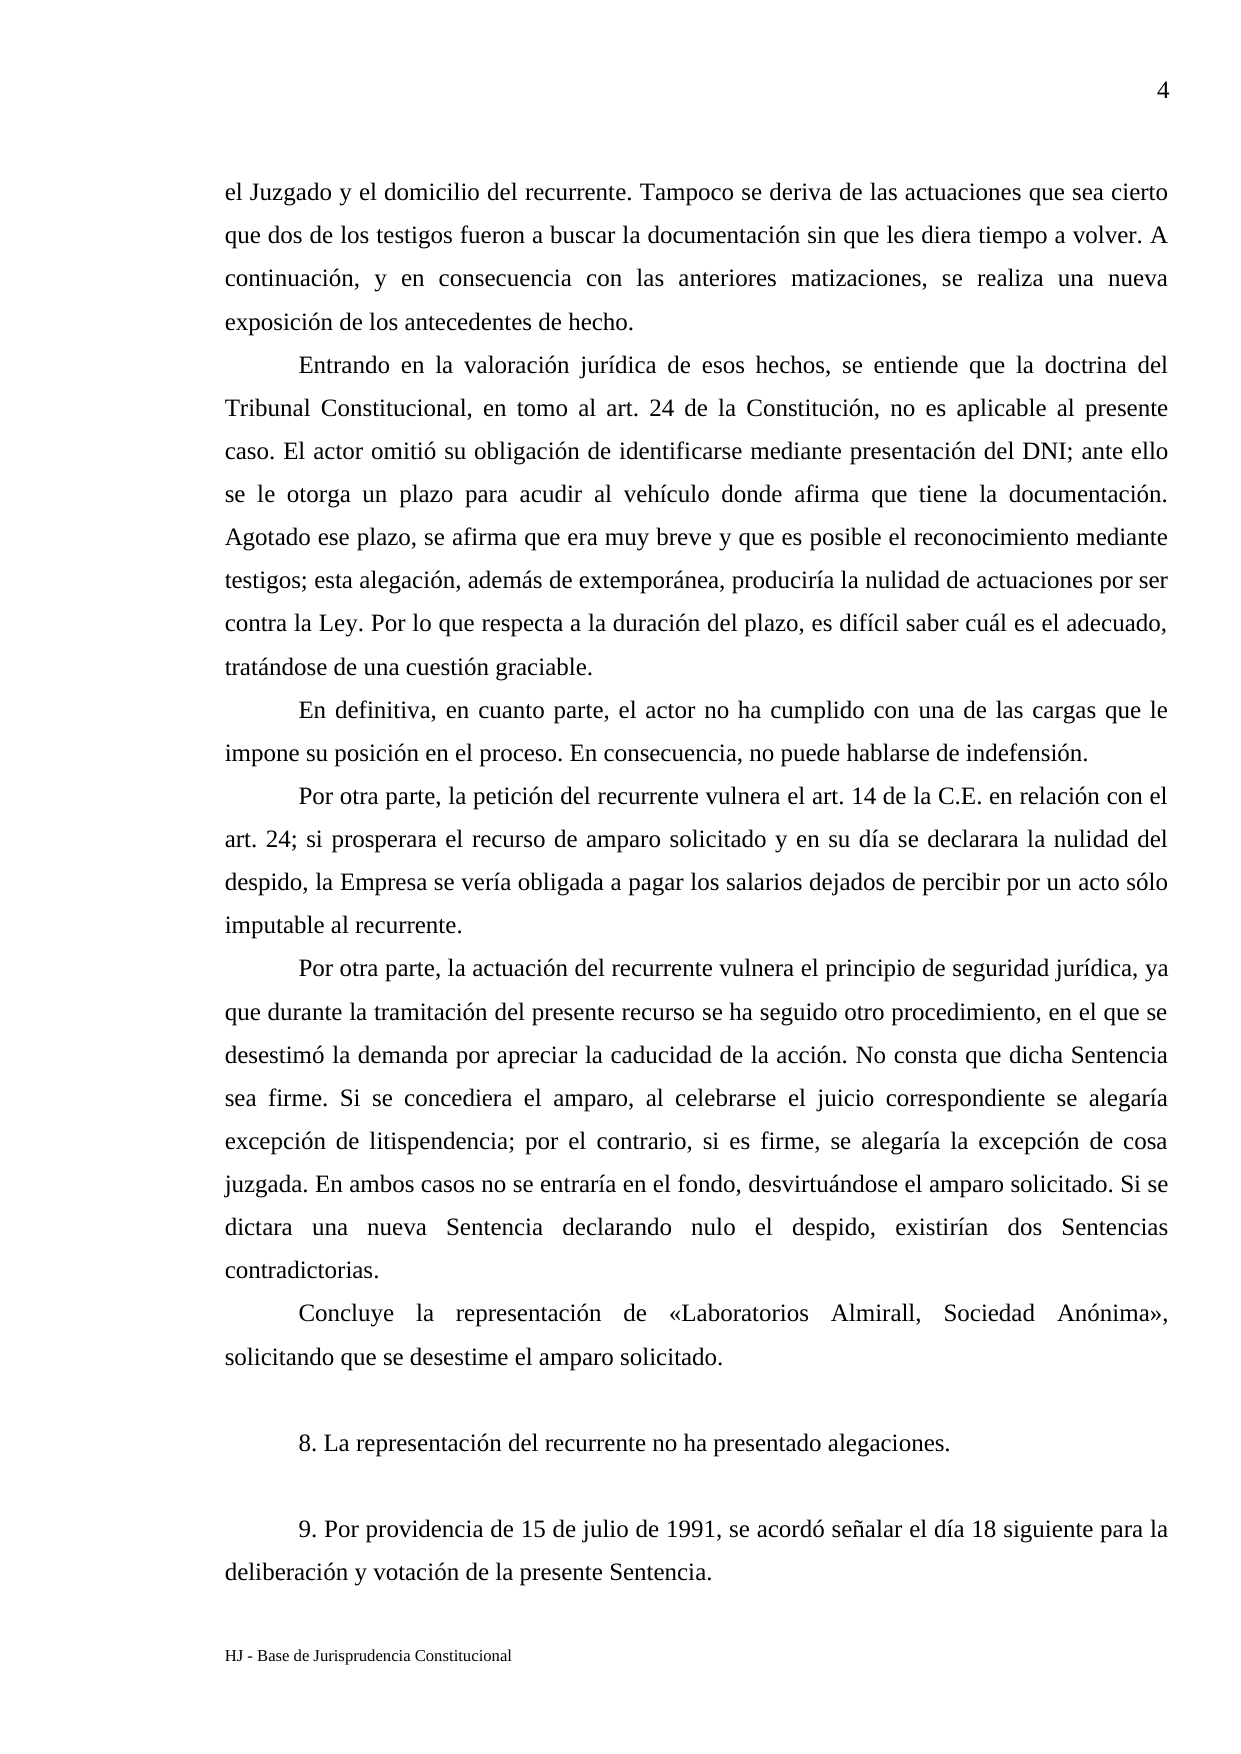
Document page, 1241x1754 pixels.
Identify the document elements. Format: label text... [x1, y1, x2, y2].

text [224, 177, 1169, 335]
text Entrando en la valoración jurídica de esos hechos, se entiende que la doctrina del Tribunal Constitucional, en tomo al art. 24 de la Constitución, no es aplicable al presente caso. El actor omitió su obligación de identificarse mediante presentación del DNI; ante ello se le otorga un plazo para acudir al vehículo donde afirma que tiene la documentación. Agotado ese plazo, se afirma que era muy breve y que es posible el reconocimiento mediante testigos; esta alegación, además de extemporánea, produciría la nulidad de actuaciones por ser contra la Ley. Por lo que respecta a la duración del plazo, es difícil saber cuál es el adecuado, tratándose de una cuestión graciable. [224, 350, 1169, 680]
text Por otra parte, la actuación del recurrente vulnera el principio de seguridad jurídica, ya que durante la tramitación del presente recurso se ha seguido otro procedimiento, en el que se desestimó la demanda por apreciar la caducidad de la acción. No consta que dicha Sentencia sea firme. Si se concediera el amparo, al celebrarse el juicio correspondiente se alegaría excepción de litispendencia; por el contrario, si es firme, se alegaría la excepción de cosa juzgada. En ambos casos no se entraría en el fondo, desvirtuándose el amparo solicitado. Si se dictara una nueva Sentencia declarando nulo el despido, existirían dos Sentencias contradictorias. [224, 953, 1169, 1284]
text 8. La representación del recurrente no ha presentado alegaciones. [224, 1428, 1169, 1457]
text Concluye la representación de «Laboratorios Almirall, Sociedad Anónima», solicitando que se desestime el amparo solicitado. [224, 1298, 1169, 1370]
text 9. Por providencia de 15 de julio de 1991, se acordó señalar el día 18 siguiente para la deliberación y votación de la presente Sentencia. [224, 1514, 1169, 1586]
text Por otra parte, la petición del recurrente vulnera el art. 14 de la C.E. en relación con el art. 24; si prosperara el recurso de amparo solicitado y en su día se declarara la nulidad del despido, la Empresa se vería obligada a pagar los salarios dejados de percibir por un acto sólo imputable al recurrente. [224, 781, 1169, 939]
text En definitiva, en cuanto parte, el actor no ha cumplido con una de las cargas que le impone su posición en el proceso. En consecuencia, no puede hablarse de indefensión. [224, 695, 1169, 767]
